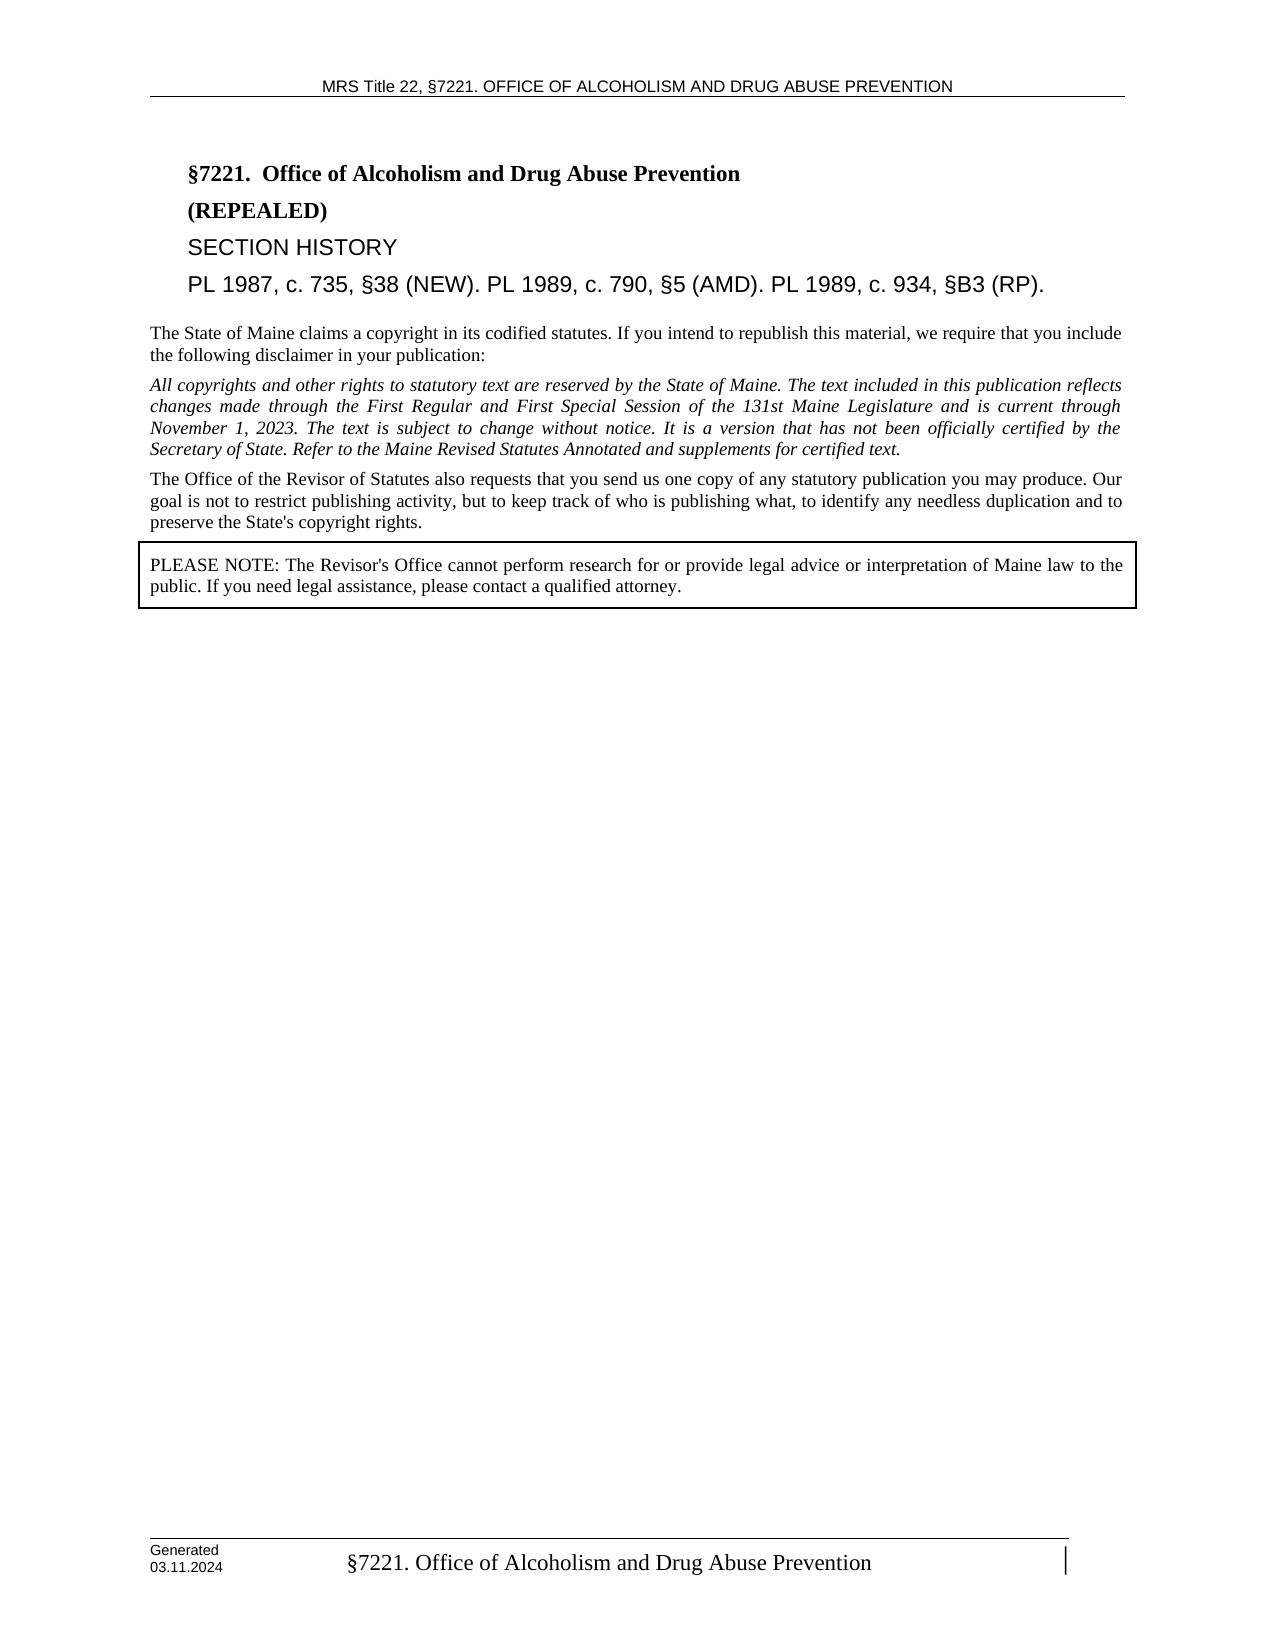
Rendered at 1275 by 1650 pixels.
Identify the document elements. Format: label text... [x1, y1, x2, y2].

text The Office of the Revisor of Statutes also requests that you send us one copy of any statutory publication you may produce. Our goal is not to restrict publishing activity, but to keep track of who is publishing what, to identify any needless duplication and to preserve the State's copyright rights. [150, 468, 1125, 533]
text PLEASE NOTE: The Revisor's Office cannot perform research for or provide legal advice or interpretation of Maine law to the public. If you need legal assistance, please contact a qualified attorney. [140, 543, 1135, 607]
text PL 1987, c. 735, §38 (NEW). PL 1989, c. 790, §5 (AMD). PL 1989, c. 934, §B3 (RP). [187, 271, 1125, 297]
text The State of Maine claims a copyright in its codified statutes. If you intend to republish this material, we require that you include the following disclaimer in your publication: [150, 322, 1125, 365]
text §7221. Office of Alcoholism and Drug Abuse Prevention [187, 160, 1125, 187]
text All copyrights and other rights to statutory text are reserved by the State of Maine. The text included in this publication reflects changes made through the First Regular and First Special Session of the 131st Maine Legislature and is current through November 1, 2023 . The text is subject to change without notice. It is a version that has not been officially certified by the Secretary of State. Refer to the Maine Revised Statutes Annotated and supplements for certified text. [150, 373, 1125, 460]
text SECTION HISTORY [187, 234, 1125, 260]
text (REPEALED) [187, 197, 1125, 223]
